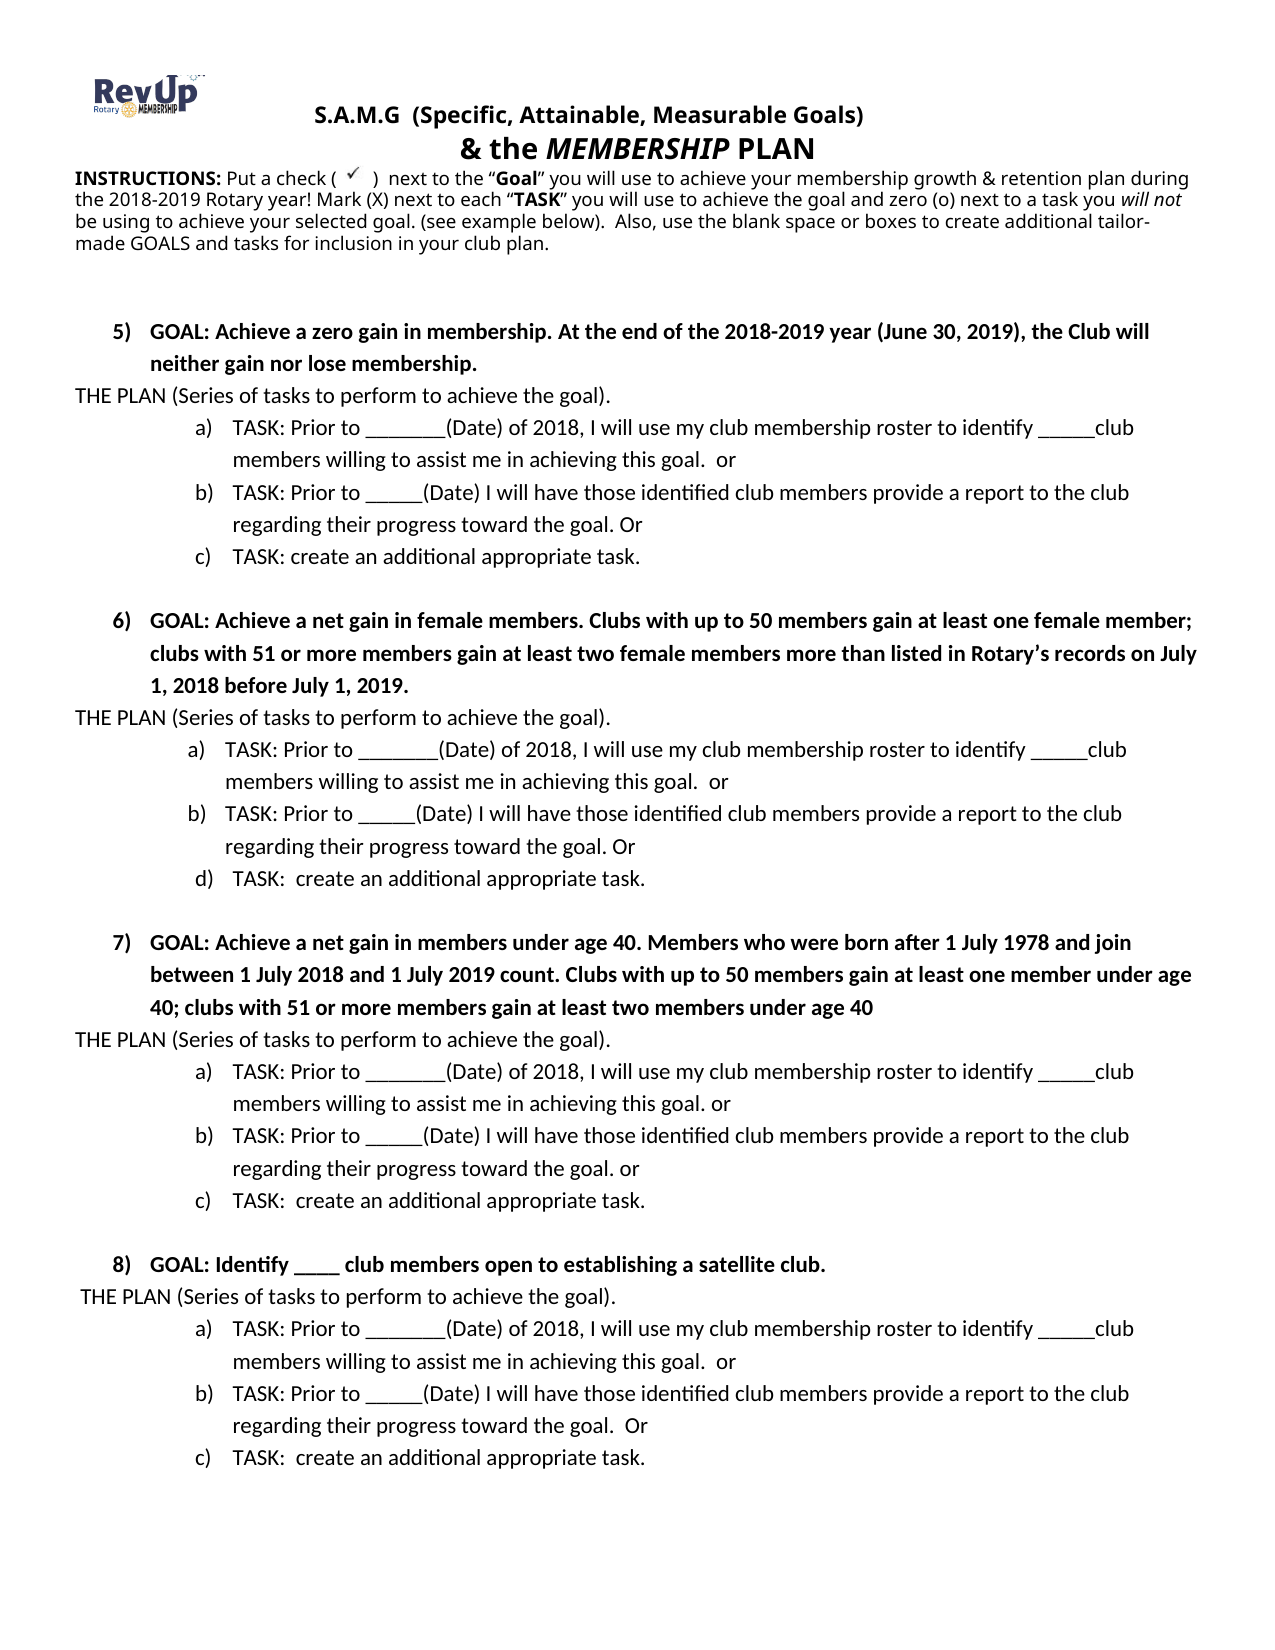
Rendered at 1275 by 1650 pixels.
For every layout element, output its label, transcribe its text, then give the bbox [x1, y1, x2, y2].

text THE PLAN (Series of tasks to perform to achieve the goal). [75, 1025, 1200, 1053]
list TASK: create an additional appropriate task. [195, 1186, 1200, 1214]
list GOAL: Identify ____ club members open to establishing a satellite club. [112, 1250, 1200, 1278]
text THE PLAN (Series of tasks to perform to achieve the goal). [75, 381, 1200, 409]
list GOAL: Achieve a net gain in members under age 40. Members who were born after 1 July 1978 and join between 1 July 2018 and 1 July 2019 count. Clubs with up to 50 members gain at least one member under age 40; clubs with 51 or more members gain at least two members under age 40 [112, 928, 1200, 1021]
list GOAL: Achieve a net gain in female members. Clubs with up to 50 members gain at least one female member; clubs with 51 or more members gain at least two female members more than listed in Rotary’s records on July 1, 2018 before July 1, 2019. [112, 606, 1200, 699]
list TASK: create an additional appropriate task. [195, 1443, 1200, 1471]
text THE PLAN (Series of tasks to perform to achieve the goal). [75, 1282, 1200, 1310]
list TASK: Prior to _____(Date) I will have those identified club members provide a report to the club regarding their progress toward the goal. Or [187, 799, 1200, 860]
list TASK: create an additional appropriate task. [195, 542, 1200, 570]
list TASK: Prior to _____(Date) I will have those identified club members provide a report to the club regarding their progress toward the goal. or [195, 1121, 1200, 1182]
picture [75, 75, 218, 124]
list TASK: Prior to _____(Date) I will have those identified club members provide a report to the club regarding their progress toward the goal. Or [195, 478, 1200, 538]
picture [336, 165, 368, 186]
list TASK: Prior to _____(Date) I will have those identified club members provide a report to the club regarding their progress toward the goal. Or [195, 1379, 1200, 1439]
text THE PLAN (Series of tasks to perform to achieve the goal). [75, 703, 1200, 731]
list GOAL: Achieve a zero gain in membership. At the end of the 2018-2019 year (June 30, 2019), the Club will neither gain nor lose membership. [112, 317, 1200, 377]
list TASK: create an additional appropriate task. [195, 864, 1200, 892]
